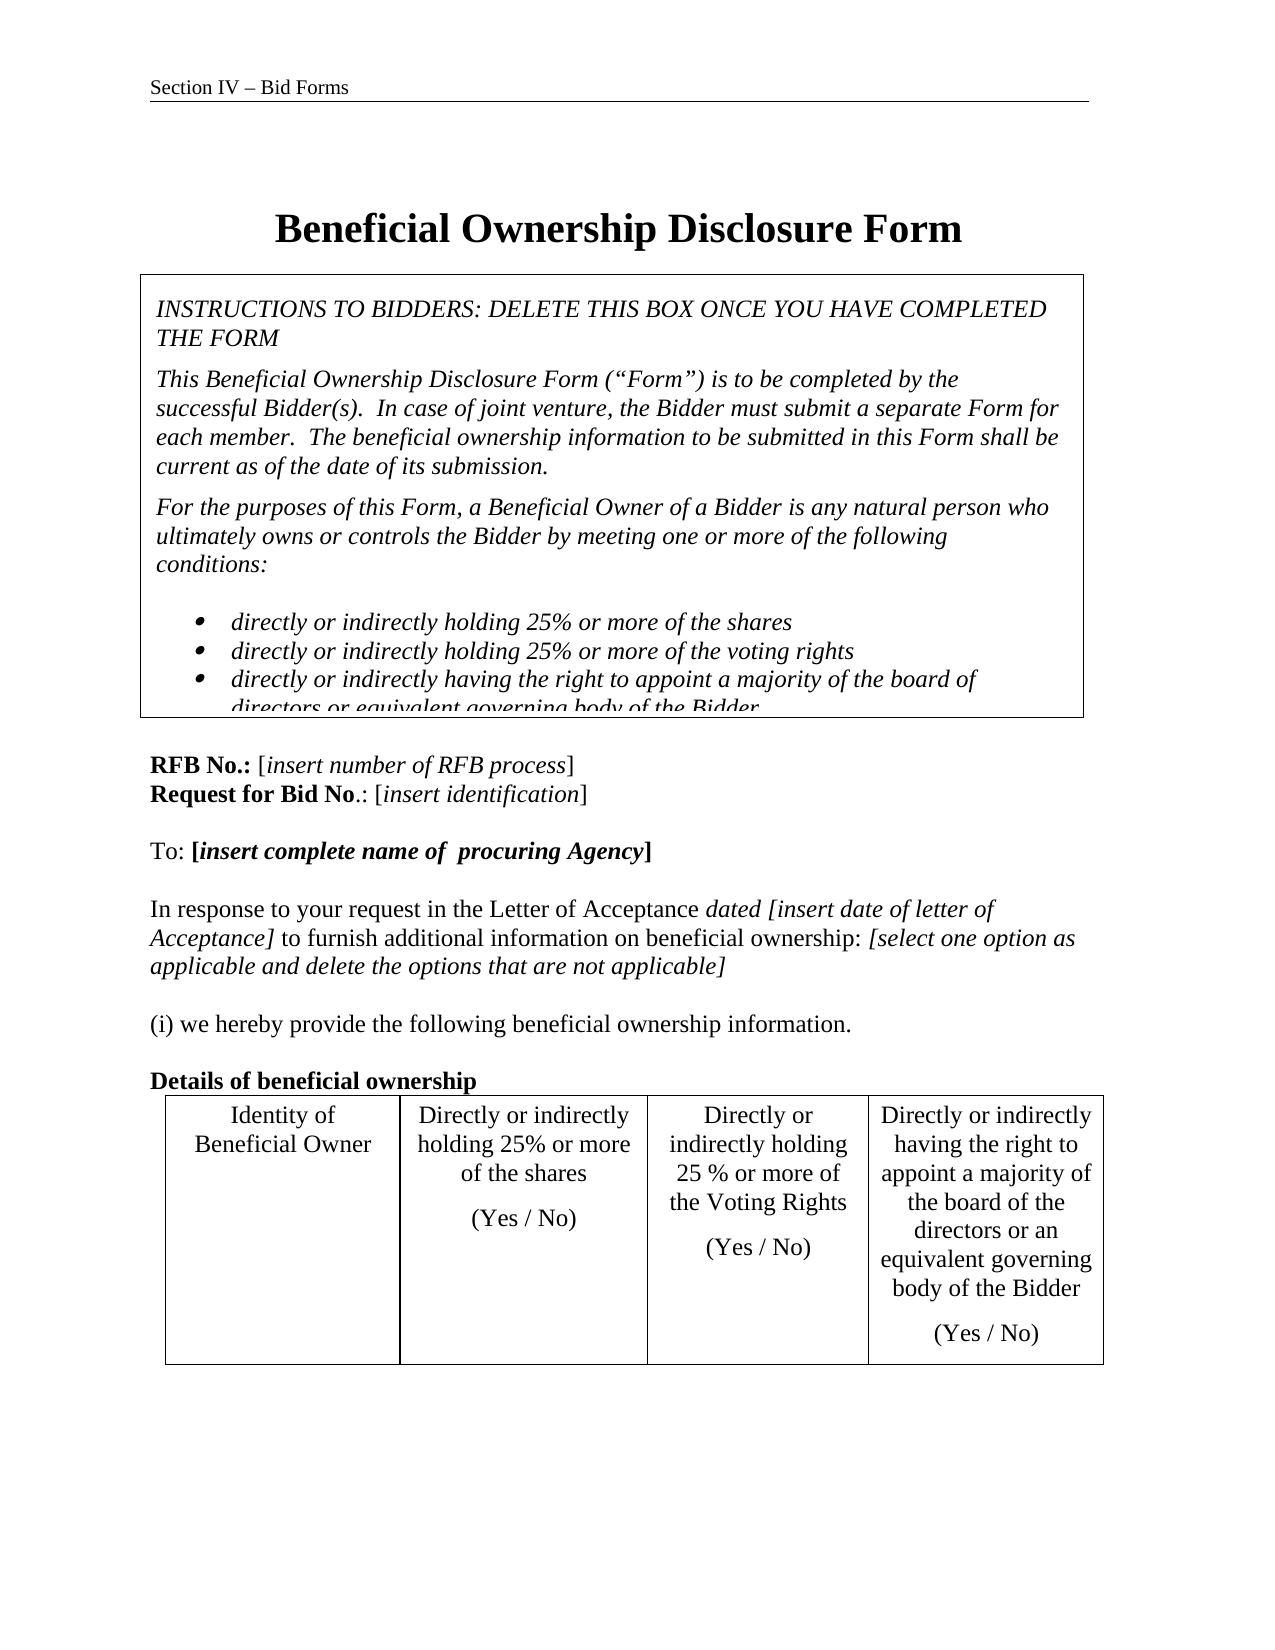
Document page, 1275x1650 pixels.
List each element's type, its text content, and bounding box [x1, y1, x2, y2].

table_header Identity of Beneficial Owner [166, 1096, 399, 1364]
text RFB No.: [insert number of RFB process] [150, 750, 1087, 779]
table_header Directly or indirectly holding 25 % or more of the Voting Rights (Yes / No) [648, 1096, 868, 1364]
text To: [insert complete name of procuring Agency] [150, 836, 1087, 865]
text Details of beneficial ownership [150, 1066, 1087, 1095]
table_header Directly or indirectly holding 25% or more of the shares (Yes / No) [401, 1096, 647, 1364]
text (i) we hereby provide the following beneficial ownership information. [150, 1009, 1087, 1038]
list Beneficial Ownership Disclosure Form [150, 203, 1087, 251]
text In response to your request in the Letter of Acceptance dated [insert date of letter of Acceptance] to furnish additional information on beneficial ownership: [select one option as applicable and delete the options that are not applicable] [150, 894, 1087, 980]
table_header Directly or indirectly having the right to appoint a majority of the board of the directors or an equivalent governing body of the Bidder (Yes / No) [869, 1096, 1103, 1364]
text Request for Bid No.: [insert identification] [150, 779, 1087, 808]
